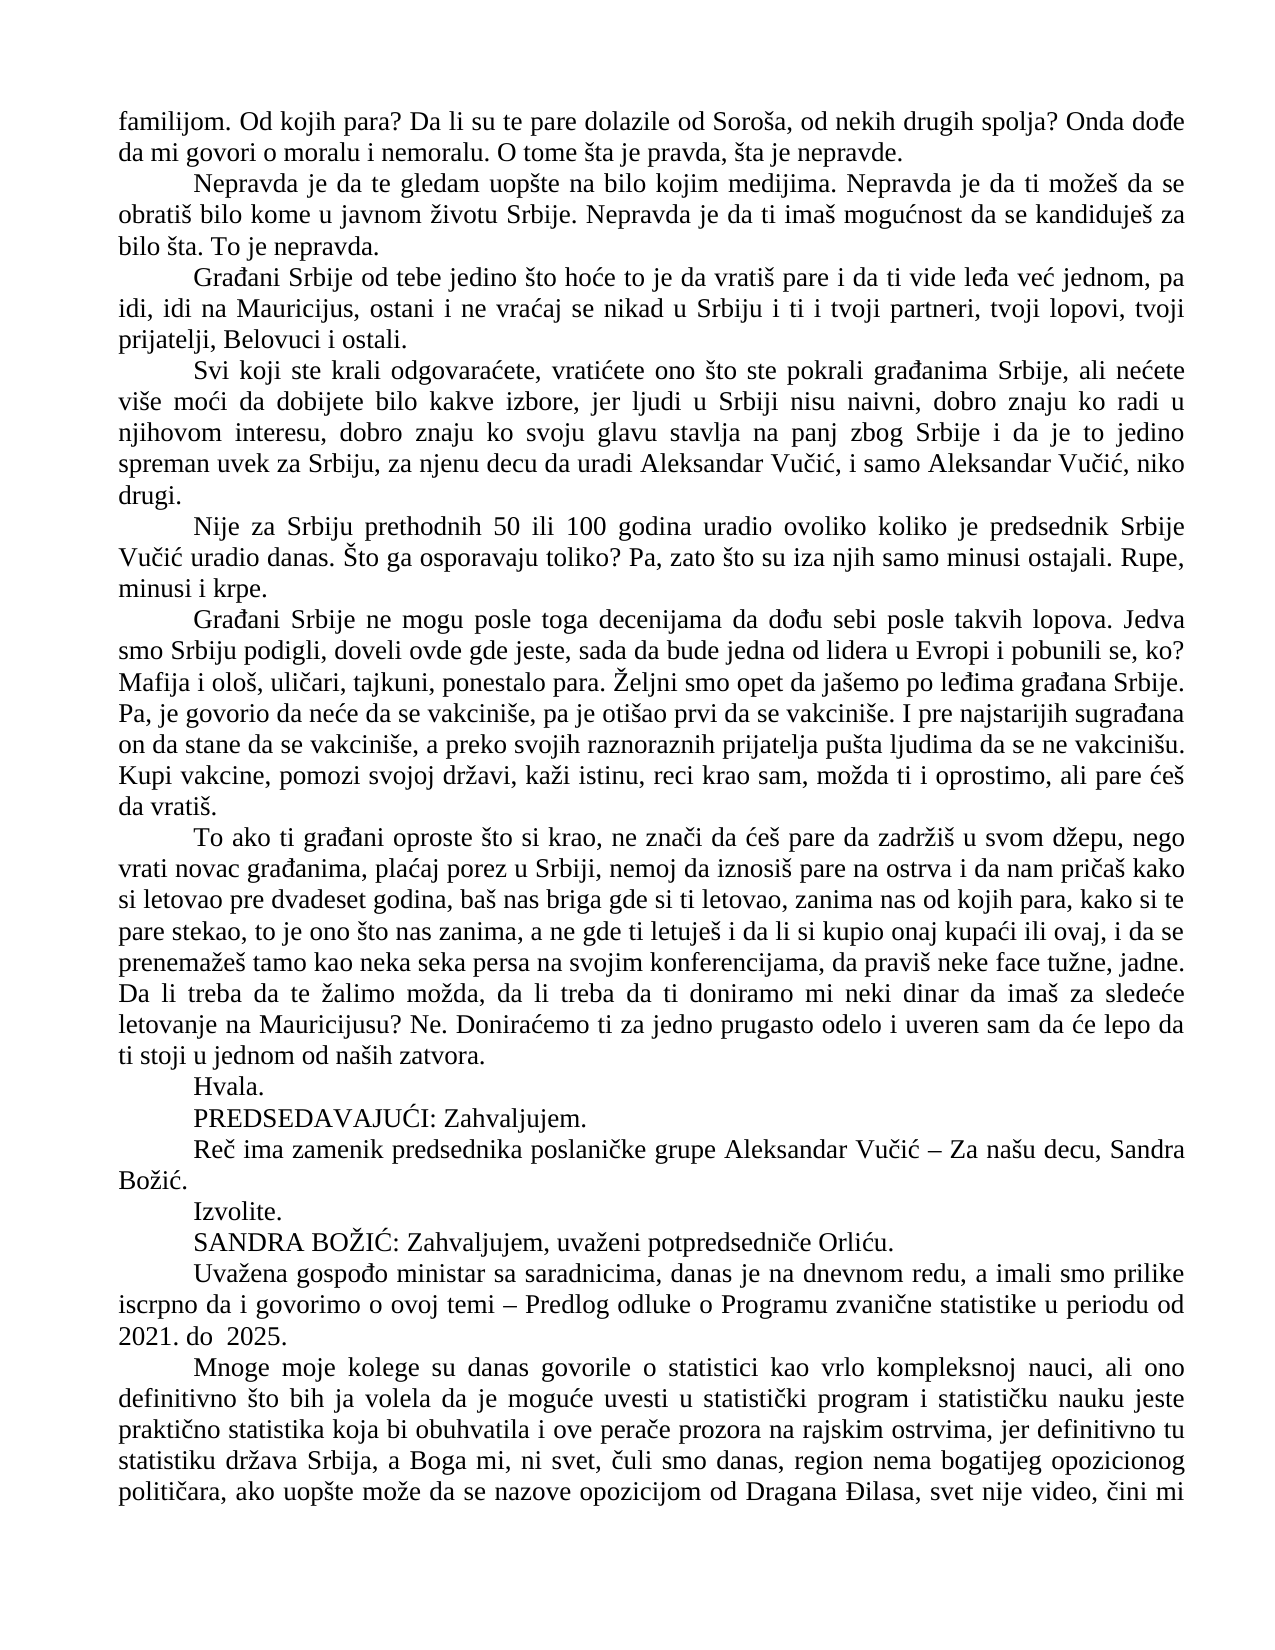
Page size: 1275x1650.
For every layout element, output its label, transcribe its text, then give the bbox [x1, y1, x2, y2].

text Reč ima zamenik predsednika poslaničke grupe Aleksandar Vučić – Za našu decu, Sandra Božić. [118, 1133, 1186, 1195]
text Uvažena gospođo ministar sa saradnicima, danas je na dnevnom redu, a imali smo prilike iscrpno da i govorimo o ovoj temi – Predlog odluke o Programu zvanične statistike u periodu od 2021. do 2025. [118, 1257, 1186, 1351]
text PREDSEDAVAJUĆI: Zahvaljujem. [118, 1102, 1186, 1133]
text Građani Srbije od tebe jedino što hoće to je da vratiš pare i da ti vide leđa već jednom, pa idi, idi na Mauricijus, ostani i ne vraćaj se nikad u Srbiju i ti i tvoji partneri, tvoji lopovi, tvoji prijatelji, Belovuci i ostali. [118, 261, 1186, 354]
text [118, 105, 1186, 167]
text To ako ti građani oproste što si krao, ne znači da ćeš pare da zadržiš u svom džepu, nego vrati novac građanima, plaćaj porez u Srbiji, nemoj da iznosiš pare na ostrva i da nam pričaš kako si letovao pre dvadeset godina, baš nas briga gde si ti letovao, zanima nas od kojih para, kako si te pare stekao, to je ono što nas zanima, a ne gde ti letuješ i da li si kupio onaj kupaći ili ovaj, i da se prenemažeš tamo kao neka seka persa na svojim konferencijama, da praviš neke face tužne, jadne. Da li treba da te žalimo možda, da li treba da ti doniramo mi neki dinar da imaš za sledeće letovanje na Mauricijusu? Ne. Doniraćemo ti za jedno prugasto odelo i uveren sam da će lepo da ti stoji u jednom od naših zatvora. [118, 821, 1186, 1071]
text Svi koji ste krali odgovaraćete, vratićete ono što ste pokrali građanima Srbije, ali nećete više moći da dobijete bilo kakve izbore, jer ljudi u Srbiji nisu naivni, dobro znaju ko radi u njihovom interesu, dobro znaju ko svoju glavu stavlja na panj zbog Srbije i da je to jedino spreman uvek za Srbiju, za njenu decu da uradi Aleksandar Vučić, i samo Aleksandar Vučić, niko drugi. [118, 354, 1186, 510]
text Nije za Srbiju prethodnih 50 ili 100 godina uradio ovoliko koliko je predsednik Srbije Vučić uradio danas. Što ga osporavaju toliko? Pa, zato što su iza njih samo minusi ostajali. Rupe, minusi i krpe. [118, 510, 1186, 603]
text Izvolite. [118, 1195, 1186, 1226]
text SANDRA BOŽIĆ: Zahvaljujem, uvaženi potpredsedniče Orliću. [118, 1226, 1186, 1257]
text Građani Srbije ne mogu posle toga decenijama da dođu sebi posle takvih lopova. Jedva smo Srbiju podigli, doveli ovde gde jeste, sada da bude jedna od lidera u Evropi i pobunili se, ko? Mafija i ološ, uličari, tajkuni, ponestalo para. Željni smo opet da jašemo po leđima građana Srbije. Pa, je govorio da neće da se vakciniše, pa je otišao prvi da se vakciniše. I pre najstarijih sugrađana on da stane da se vakciniše, a preko svojih raznoraznih prijatelja pušta ljudima da se ne vakcinišu. Kupi vakcine, pomozi svojoj državi, kaži istinu, reci krao sam, možda ti i oprostimo, ali pare ćeš da vratiš. [118, 603, 1186, 821]
text Nepravda je da te gledam uopšte na bilo kojim medijima. Nepravda je da ti možeš da se obratiš bilo kome u javnom životu Srbije. Nepravda je da ti imaš mogućnost da se kandiduješ za bilo šta. To je nepravda. [118, 167, 1186, 261]
text Hvala. [118, 1071, 1186, 1102]
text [118, 1351, 1186, 1507]
